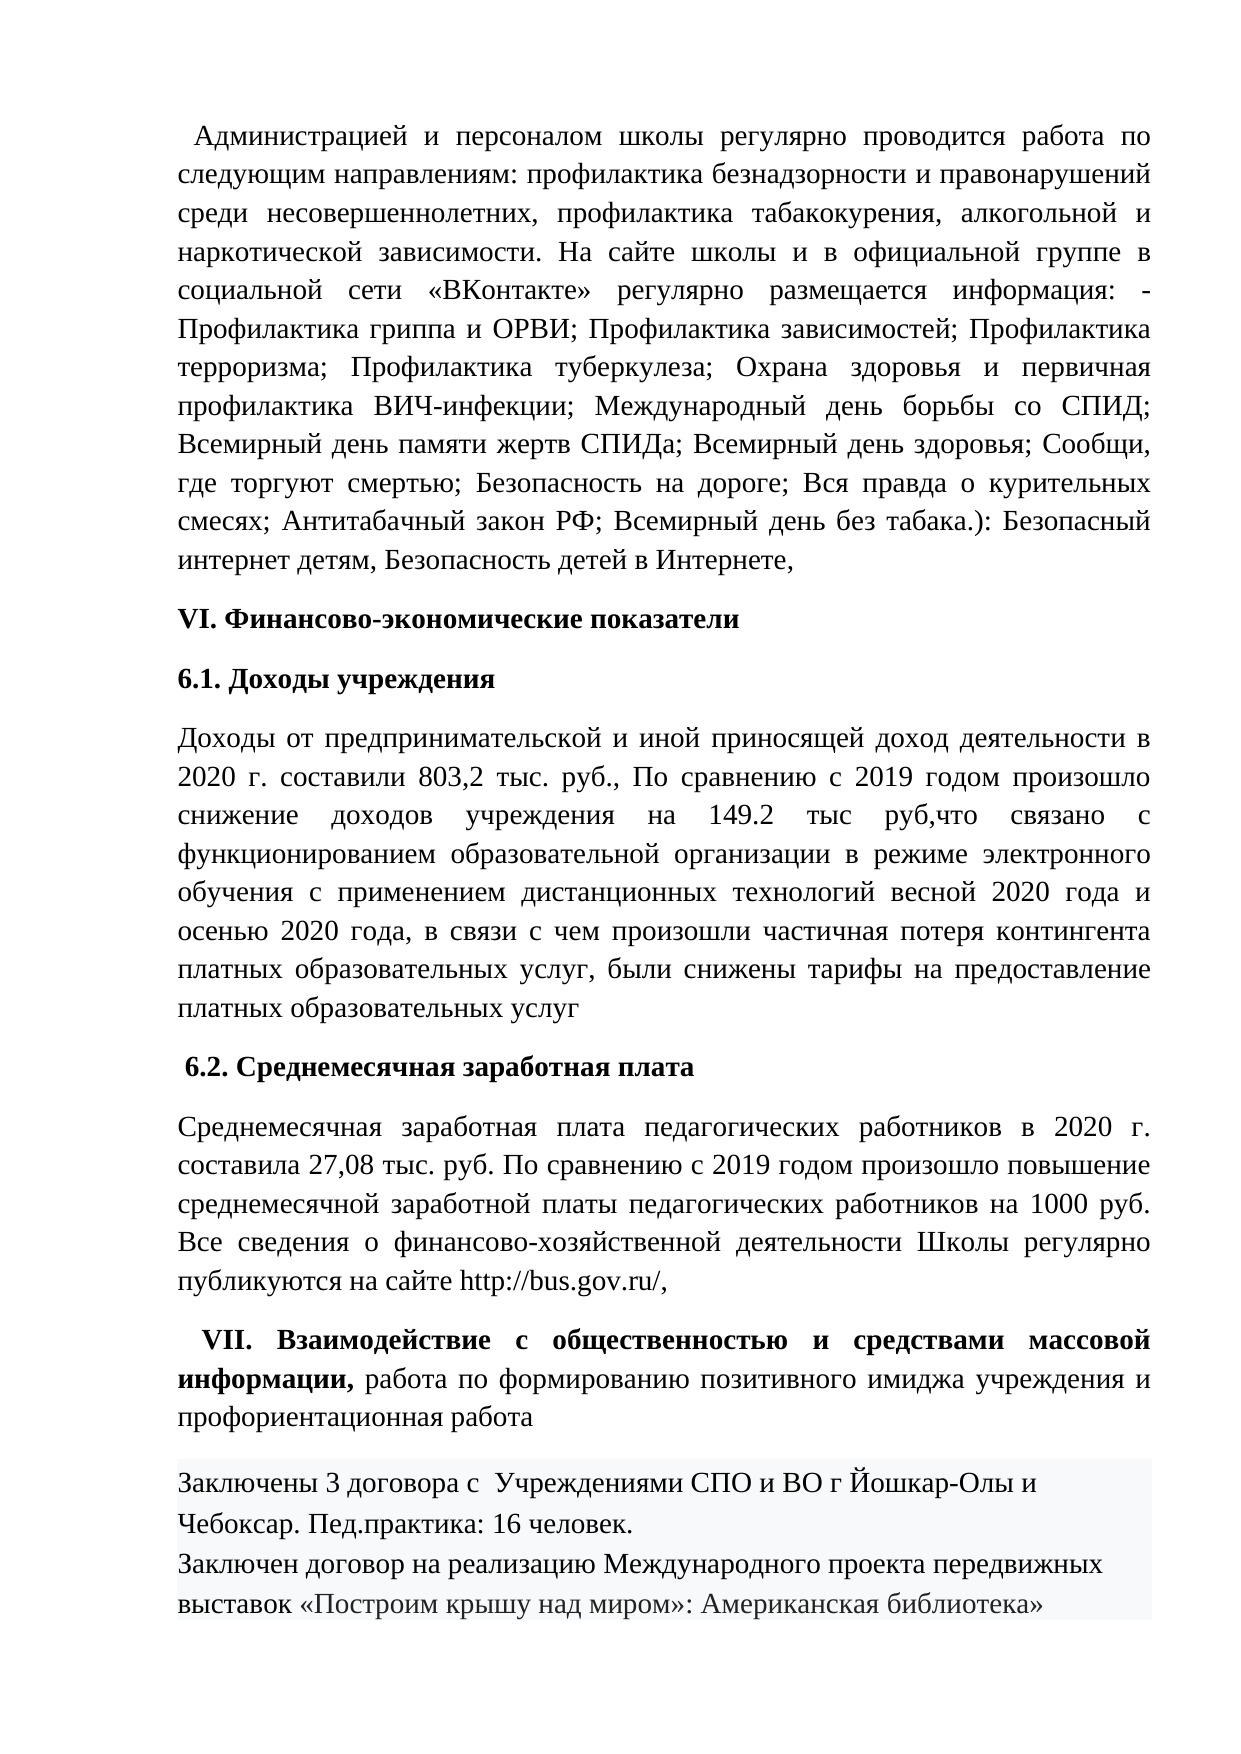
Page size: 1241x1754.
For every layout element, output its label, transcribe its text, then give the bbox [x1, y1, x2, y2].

text 6.1. Доходы учреждения [177, 661, 1152, 694]
text VI. Финансово-экономические показатели [177, 601, 1152, 635]
text VII. Взаимодействие с общественностью и средствами массовой информации, работа по формированию позитивного имиджа учреждения и профориентационная работа [177, 1322, 1152, 1433]
text Заключены 3 договора с Учреждениями СПО и ВО г Йошкар-Олы и Чебоксар. Пед.практика: 16 человек. [177, 1459, 1152, 1539]
text Заключен договор на реализацию Международного проекта передвижных выставок «Построим крышу над миром»: Американская библиотека» [177, 1539, 1152, 1620]
text Администрацией и персоналом школы регулярно проводится работа по следующим направлениям: профилактика безнадзорности и правонарушений среди несовершеннолетних, профилактика табакокурения, алкогольной и наркотической зависимости. На сайте школы и в официальной группе в социальной сети «ВКонтакте» регулярно размещается информация: - Профилактика гриппа и ОРВИ; Профилактика зависимостей; Профилактика терроризма; Профилактика туберкулеза; Охрана здоровья и первичная профилактика ВИЧ-инфекции; Международный день борьбы со СПИД; Всемирный день памяти жертв СПИДа; Всемирный день здоровья; Сообщи, где торгуют смертью; Безопасность на дороге; Вся правда о курительных смесях; Антитабачный закон РФ; Всемирный день без табака.): Безопасный интернет детям, Безопасность детей в Интернете, [177, 118, 1152, 576]
text Среднемесячная заработная плата педагогических работников в 2020 г. составила 27,08 тыс. руб. По сравнению с 2019 годом произошло повышение среднемесячной заработной платы педагогических работников на 1000 руб. Все сведения о финансово-хозяйственной деятельности Школы регулярно публикуются на сайте http://bus.gov.ru/, [177, 1109, 1152, 1296]
text Доходы от предпринимательской и иной приносящей доход деятельности в 2020 г. составили 803,2 тыс. руб., По сравнению с 2019 годом произошло снижение доходов учреждения на 149.2 тыс руб,что связано с функционированием образовательной организации в режиме электронного обучения с применением дистанционных технологий весной 2020 года и осенью 2020 года, в связи с чем произошли частичная потеря контингента платных образовательных услуг, были снижены тарифы на предоставление платных образовательных услуг [177, 720, 1152, 1023]
text 6.2. Среднемесячная заработная плата [177, 1049, 1152, 1083]
